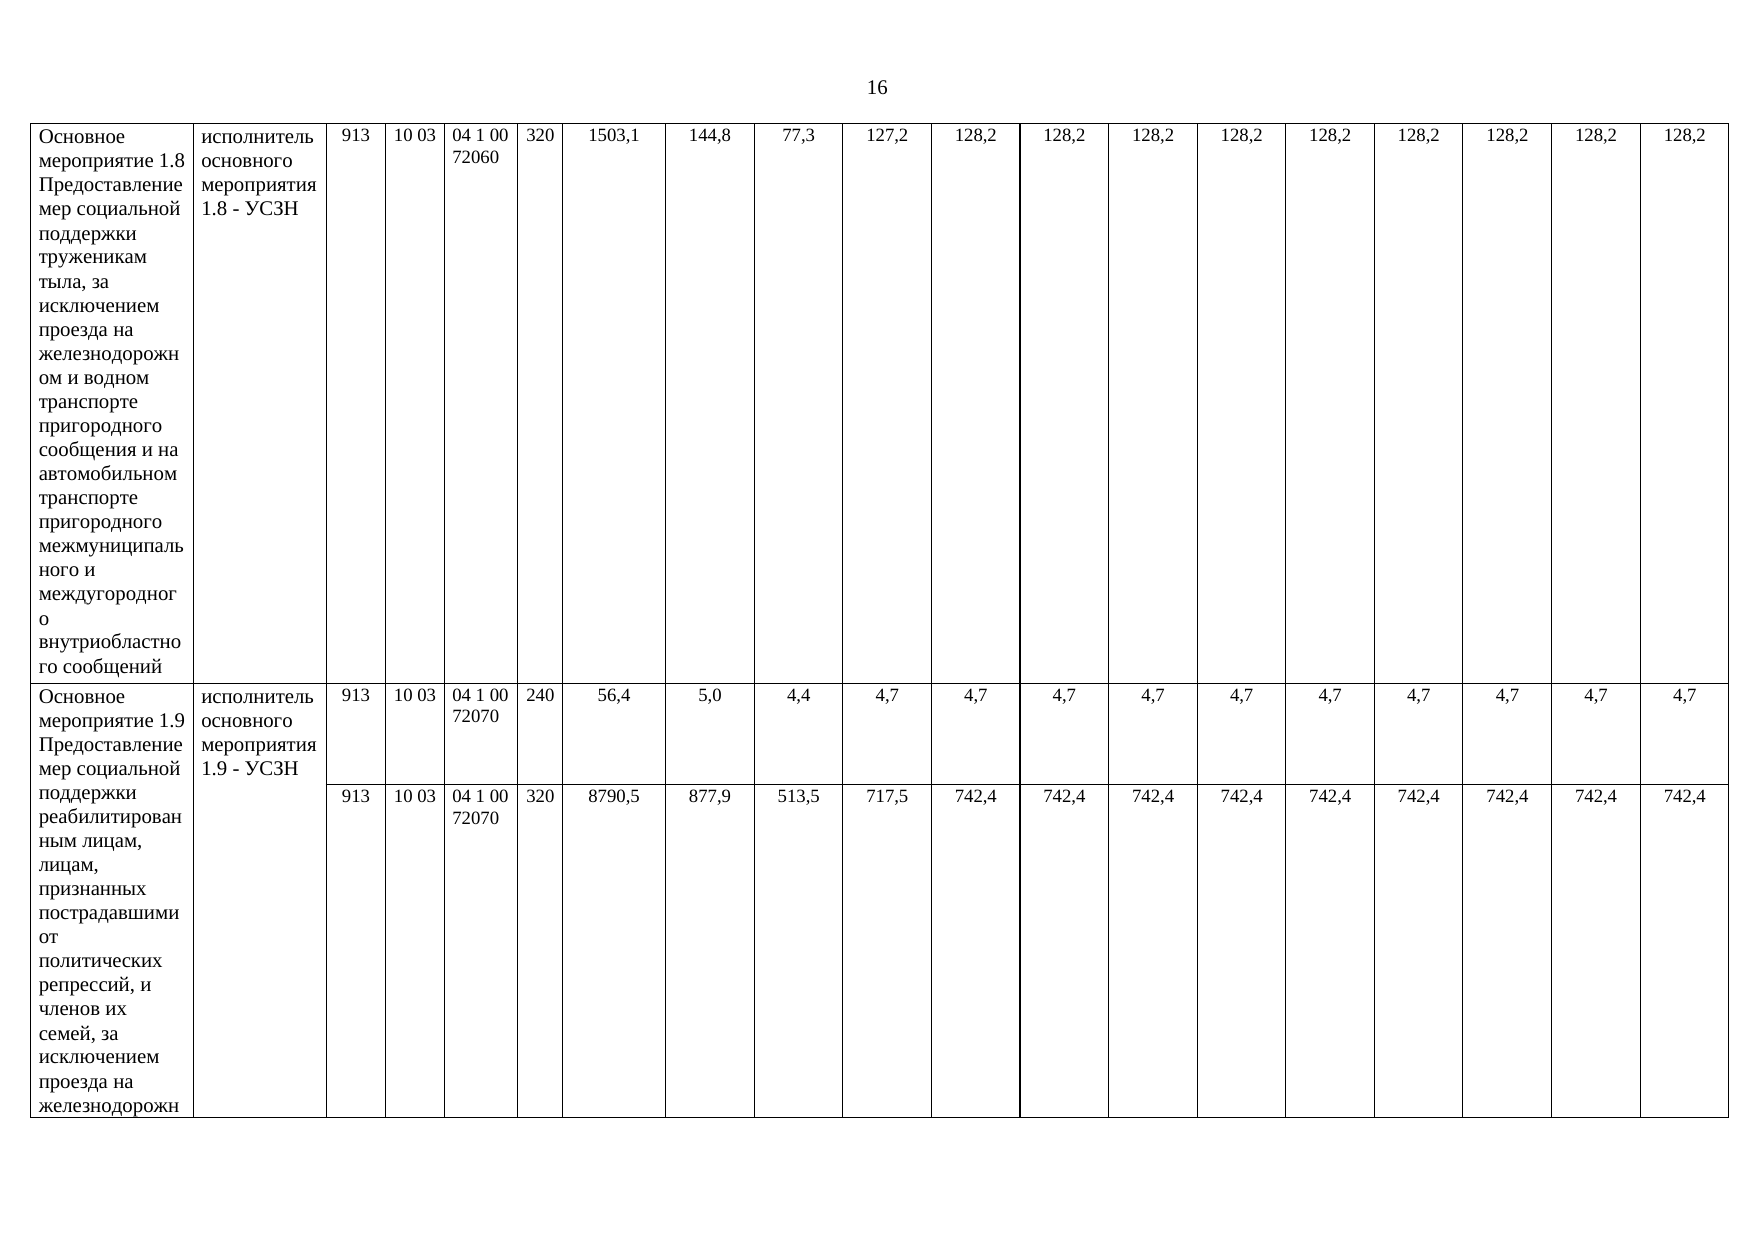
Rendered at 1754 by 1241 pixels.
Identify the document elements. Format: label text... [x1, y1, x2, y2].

table_cell 240 [518, 684, 562, 784]
table_cell 742,4 [1109, 785, 1197, 1117]
table_cell 4,7 [1286, 684, 1374, 784]
table_cell 10 03 [386, 785, 444, 1117]
table_cell 4,7 [1641, 684, 1728, 784]
table_cell 4,7 [1463, 684, 1551, 784]
table_cell 513,5 [755, 785, 842, 1117]
table_cell исполнитель основного мероприятия 1.8 - УСЗН [194, 124, 326, 682]
table_cell 742,4 [1198, 785, 1285, 1117]
table_cell 913 [327, 785, 385, 1117]
table_cell Основное мероприятие 1.9 Предоставление мер социальной поддержки реабилитированным лицам, лицам, признанных пострадавшими от политических репрессий, и членов их семей, за исключением проезда на железнодорожном, водном транспорте и автомобильном транспорте пригородного межмуниципального сообщения [31, 684, 193, 1117]
table_cell 5,0 [666, 684, 754, 784]
table_cell 742,4 [932, 785, 1019, 1117]
table_cell 128,2 [1021, 124, 1108, 682]
table_cell 10 03 [386, 684, 444, 784]
table_cell 742,4 [1375, 785, 1462, 1117]
table_cell 4,7 [932, 684, 1019, 784]
table_cell 742,4 [1286, 785, 1374, 1117]
table_cell 128,2 [1198, 124, 1285, 682]
table_cell 913 [327, 684, 385, 784]
table_cell 742,4 [1463, 785, 1551, 1117]
table_cell 127,2 [843, 124, 931, 682]
table_cell 128,2 [1463, 124, 1551, 682]
table_cell 320 [518, 785, 562, 1117]
table_cell 4,7 [1109, 684, 1197, 784]
table_cell 717,5 [843, 785, 931, 1117]
table_cell 56,4 [563, 684, 665, 784]
table_cell исполнитель основного мероприятия 1.9 - УСЗН [194, 684, 326, 1117]
table_cell 742,4 [1021, 785, 1108, 1117]
table_cell 1503,1 [563, 124, 665, 682]
table_cell 4,7 [1198, 684, 1285, 784]
table_cell 4,7 [1552, 684, 1640, 784]
table_cell 4,7 [1021, 684, 1108, 784]
table_cell 04 1 00 72070 [445, 785, 517, 1117]
table_cell 913 [327, 124, 385, 682]
table_cell 8790,5 [563, 785, 665, 1117]
table_cell 144,8 [666, 124, 754, 682]
table_cell 128,2 [1552, 124, 1640, 682]
table_cell 10 03 [386, 124, 444, 682]
table_cell Основное мероприятие 1.8 Предоставление мер социальной поддержки труженикам тыла, за исключением проезда на железнодорожном и водном транспорте пригородного сообщения и на автомобильном транспорте пригородного межмуниципального и междугородного внутриобластного сообщений [31, 124, 193, 682]
table_cell 04 1 00 72070 [445, 684, 517, 784]
table_cell 4,7 [843, 684, 931, 784]
table_cell 128,2 [932, 124, 1019, 682]
table_cell 877,9 [666, 785, 754, 1117]
table_cell 128,2 [1109, 124, 1197, 682]
table_cell 128,2 [1286, 124, 1374, 682]
table_cell 742,4 [1641, 785, 1728, 1117]
table_cell 4,7 [1375, 684, 1462, 784]
table_cell 320 [518, 124, 562, 682]
table_cell 4,4 [755, 684, 842, 784]
table_cell 128,2 [1375, 124, 1462, 682]
table_cell 742,4 [1552, 785, 1640, 1117]
table_cell 04 1 00 72060 [445, 124, 517, 682]
table_cell 77,3 [755, 124, 842, 682]
table_cell 128,2 [1641, 124, 1728, 682]
